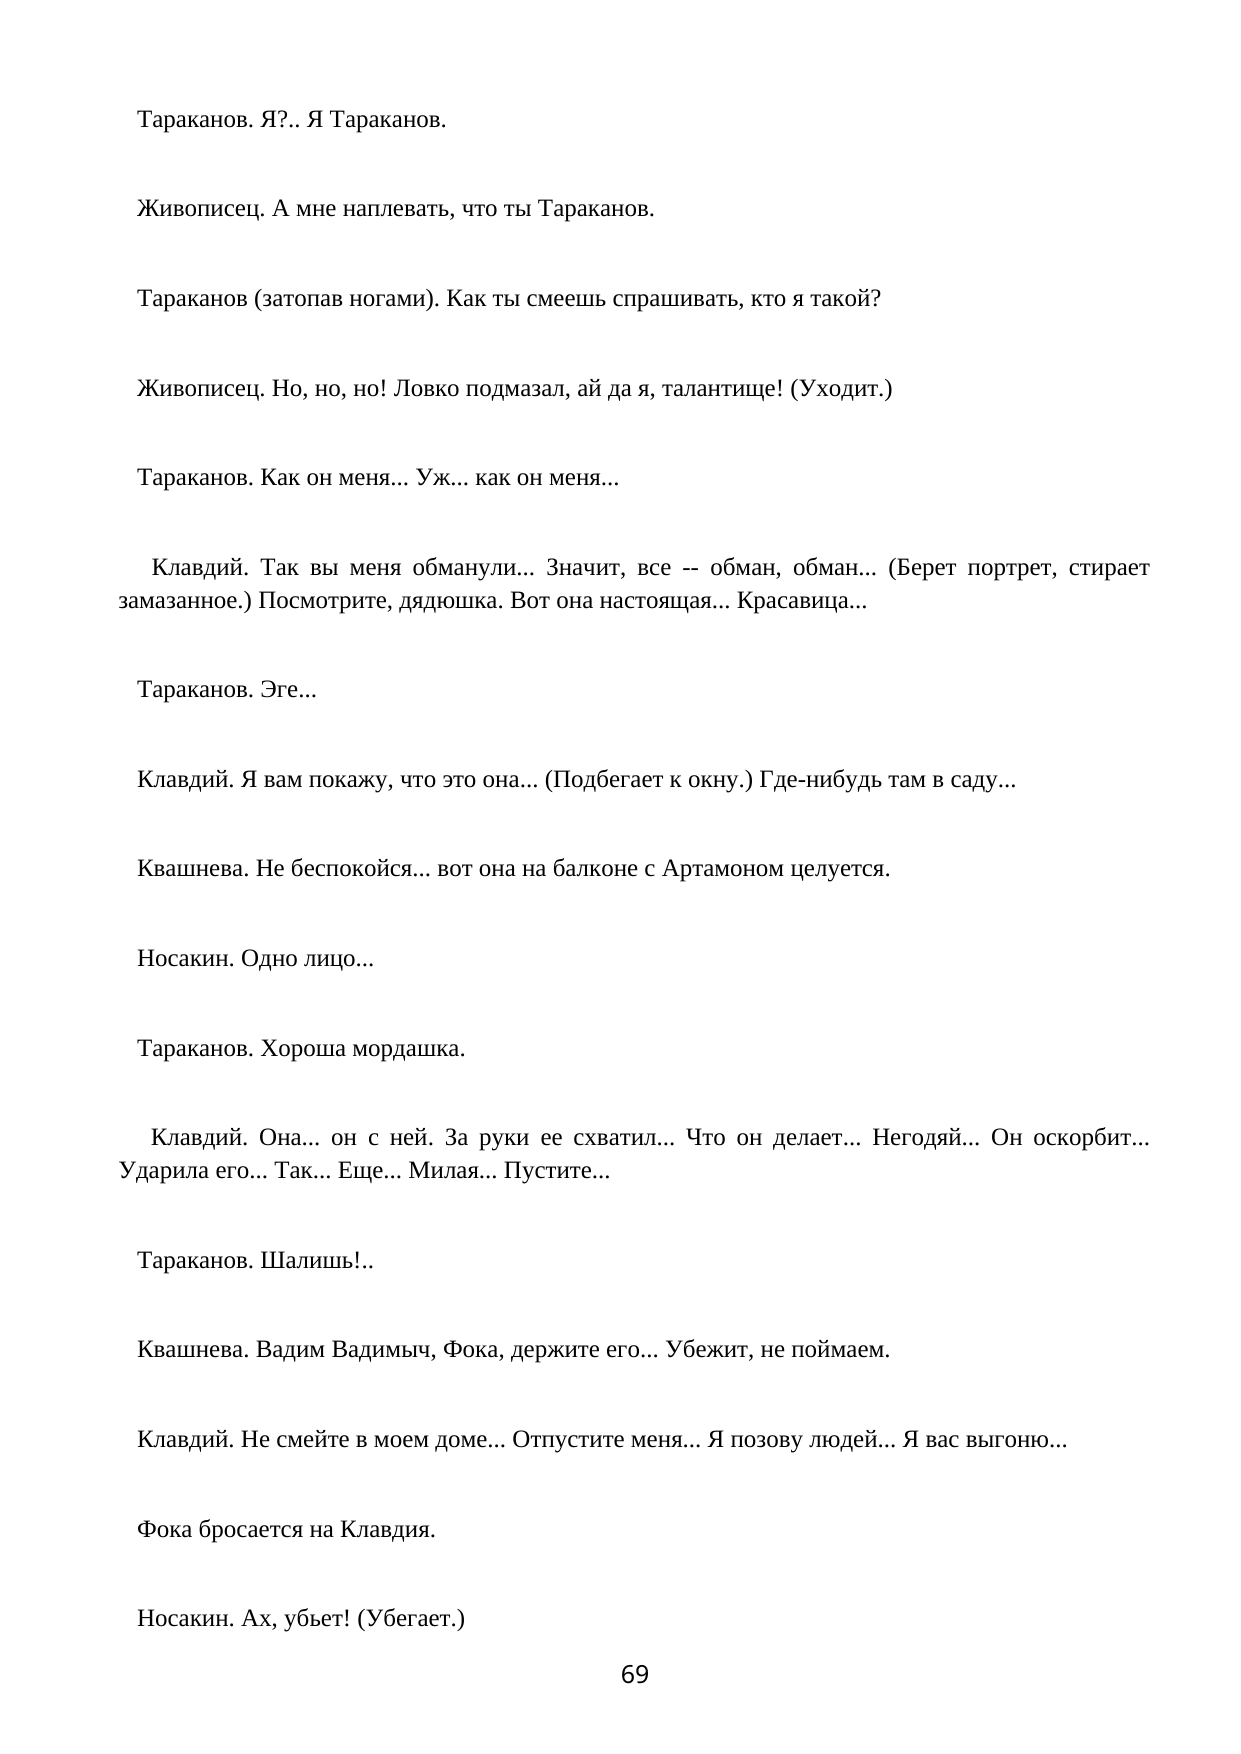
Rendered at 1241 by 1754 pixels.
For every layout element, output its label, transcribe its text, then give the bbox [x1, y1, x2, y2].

text Клавдий. Не смейте в моем доме... Отпустите меня... Я позову людей... Я вас выгоню... [118, 1424, 1152, 1453]
text Клавдий. Она... он с ней. За руки ее схватил... Что он делает... Негодяй... Он оскорбит... Ударила его... Так... Еще... Милая... Пустите... [118, 1122, 1152, 1184]
text Квашнева. Вадим Вадимыч, Фока, держите его... Убежит, не поймаем. [118, 1334, 1152, 1363]
text Тараканов. Шалишь!.. [118, 1245, 1152, 1274]
text Тараканов. Хороша мордашка. [118, 1033, 1152, 1061]
text Квашнева. Не беспокойся... вот она на балконе с Артамоном целуется. [118, 853, 1152, 882]
text Тараканов (затопав ногами). Как ты смеешь спрашивать, кто я такой? [118, 283, 1152, 312]
text Носакин. Одно лицо... [118, 943, 1152, 972]
text Тараканов. Эге... [118, 674, 1152, 703]
text Клавдий. Так вы меня обманули... Значит, все -- обман, обман... (Берет портрет, стирает замазанное.) Посмотрите, дядюшка. Вот она настоящая... Красавица... [118, 552, 1152, 613]
text Живописец. А мне наплевать, что ты Тараканов. [118, 193, 1152, 222]
text Носакин. Ах, убьет! (Убегает.) [118, 1603, 1152, 1632]
text Фока бросается на Клавдия. [118, 1514, 1152, 1542]
text Клавдий. Я вам покажу, что это она... (Подбегает к окну.) Где-нибудь там в саду... [118, 764, 1152, 793]
text Живописец. Но, но, но! Ловко подмазал, ай да я, талантище! (Уходит.) [118, 373, 1152, 401]
text Тараканов. Как он меня... Уж... как он меня... [118, 462, 1152, 491]
text Тараканов. Я?.. Я Тараканов. [118, 104, 1152, 133]
